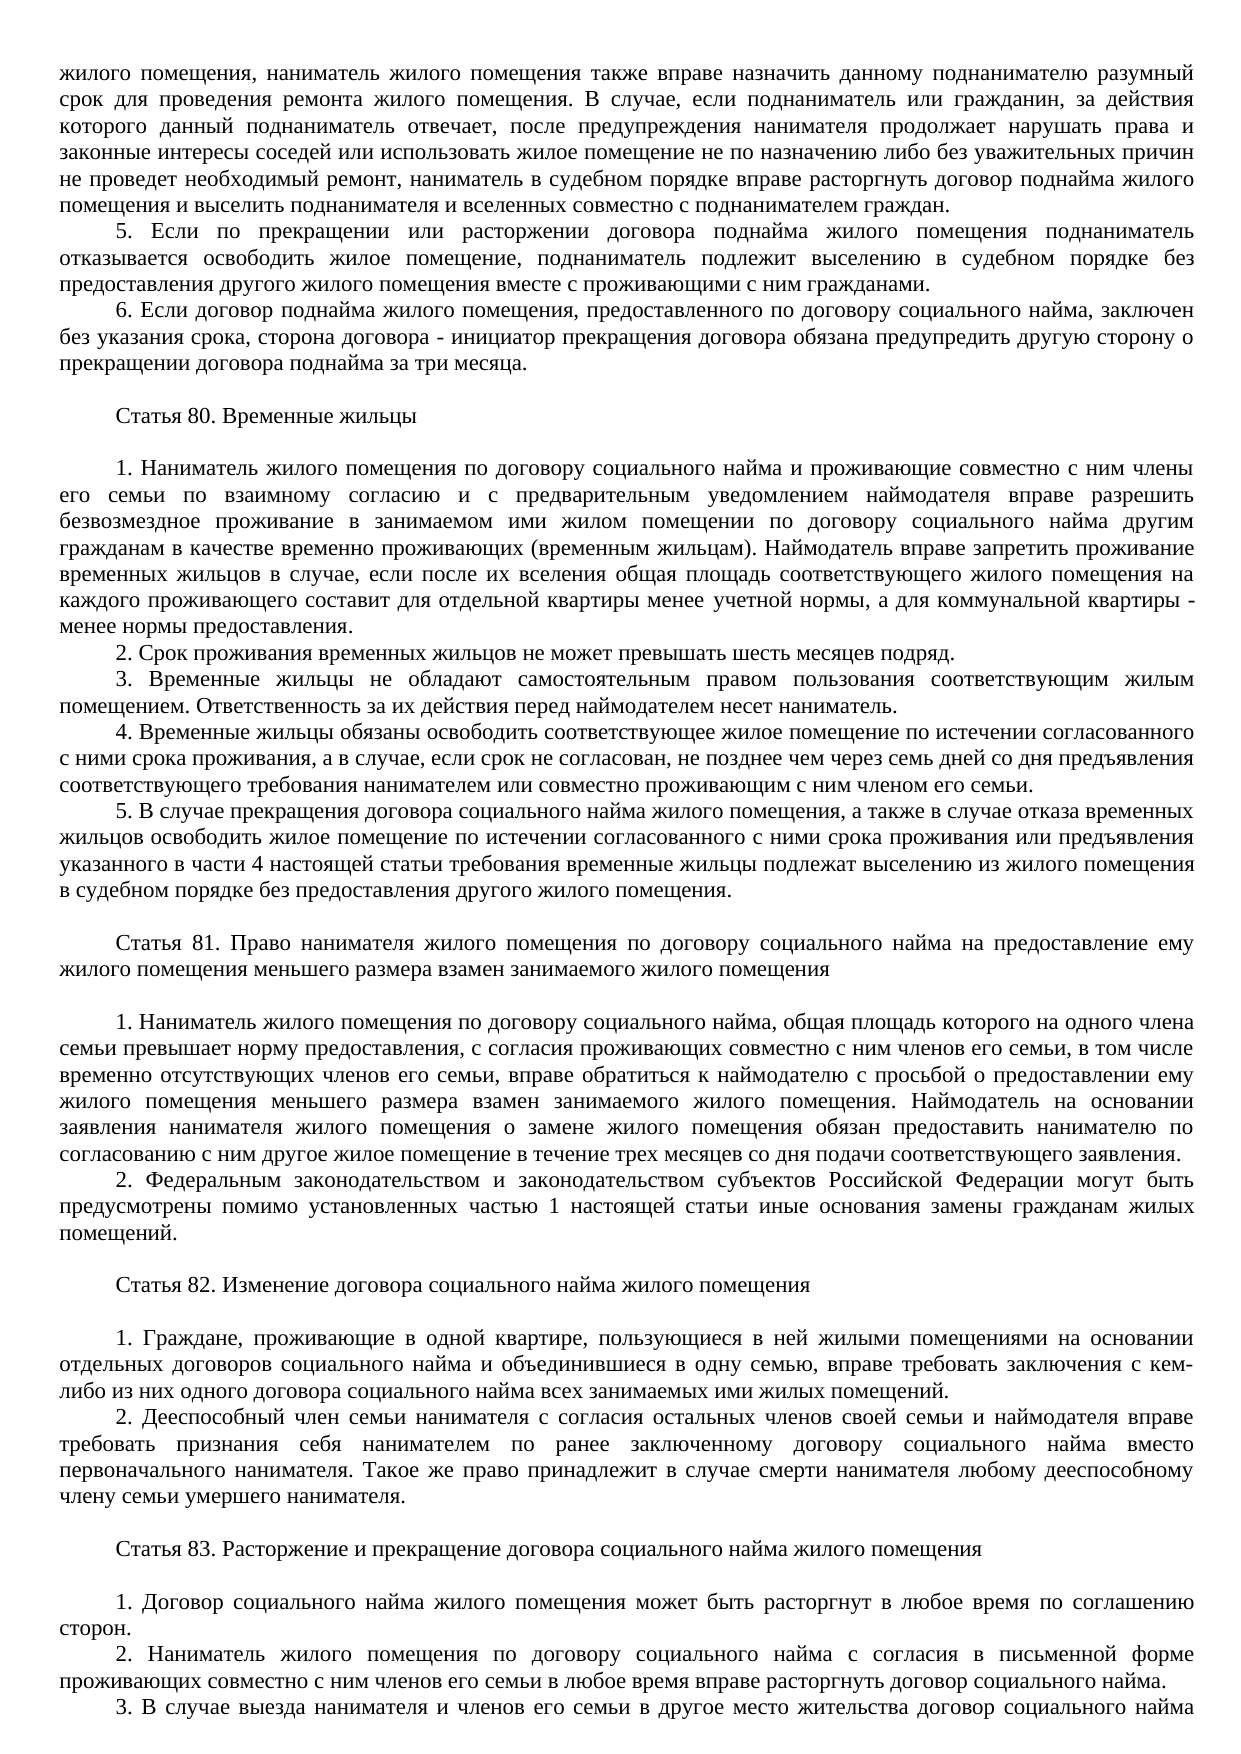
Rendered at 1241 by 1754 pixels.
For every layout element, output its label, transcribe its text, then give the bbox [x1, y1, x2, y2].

text 2. Наниматель жилого помещения по договору социального найма с согласия в письменной форме проживающих совместно с ним членов его семьи в любое время вправе расторгнуть договор социального найма. [59, 1640, 1196, 1693]
text Статья 81. Право нанимателя жилого помещения по договору социального найма на предоставление ему жилого помещения меньшего размера взамен занимаемого жилого помещения [59, 929, 1196, 982]
text 1. Наниматель жилого помещения по договору социального найма и проживающие совместно с ним члены его семьи по взаимному согласию и с предварительным уведомлением наймодателя вправе разрешить безвозмездное проживание в занимаемом ими жилом помещении по договору социального найма другим гражданам в качестве временно проживающих (временным жильцам). Наймодатель вправе запретить проживание временных жильцов в случае, если после их вселения общая площадь соответствующего жилого помещения на каждого проживающего составит для отдельной квартиры менее учетной нормы, а для коммунальной квартиры - менее нормы предоставления. [59, 454, 1196, 639]
text Статья 80. Временные жильцы [59, 402, 1196, 428]
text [59, 1693, 1196, 1719]
text 6. Если договор поднайма жилого помещения, предоставленного по договору социального найма, заключен без указания срока, сторона договора - инициатор прекращения договора обязана предупредить другую сторону о прекращении договора поднайма за три месяца. [59, 296, 1196, 375]
text 1. Граждане, проживающие в одной квартире, пользующиеся в ней жилыми помещениями на основании отдельных договоров социального найма и объединившиеся в одну семью, вправе требовать заключения с кем-либо из них одного договора социального найма всех занимаемых ими жилых помещений. [59, 1324, 1196, 1403]
text 5. Если по прекращении или расторжении договора поднайма жилого помещения поднаниматель отказывается освободить жилое помещение, поднаниматель подлежит выселению в судебном порядке без предоставления другого жилого помещения вместе с проживающими с ним гражданами. [59, 217, 1196, 296]
text 2. Федеральным законодательством и законодательством субъектов Российской Федерации могут быть предусмотрены помимо установленных частью 1 настоящей статьи иные основания замены гражданам жилых помещений. [59, 1166, 1196, 1245]
text 1. Договор социального найма жилого помещения может быть расторгнут в любое время по соглашению сторон. [59, 1588, 1196, 1640]
text 4. Временные жильцы обязаны освободить соответствующее жилое помещение по истечении согласованного с ними срока проживания, а в случае, если срок не согласован, не позднее чем через семь дней со дня предъявления соответствующего требования нанимателем или совместно проживающим с ним членом его семьи. [59, 718, 1196, 797]
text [59, 59, 1196, 217]
text Статья 83. Расторжение и прекращение договора социального найма жилого помещения [59, 1535, 1196, 1561]
text Статья 82. Изменение договора социального найма жилого помещения [59, 1271, 1196, 1298]
text 5. В случае прекращения договора социального найма жилого помещения, а также в случае отказа временных жильцов освободить жилое помещение по истечении согласованного с ними срока проживания или предъявления указанного в части 4 настоящей статьи требования временные жильцы подлежат выселению из жилого помещения в судебном порядке без предоставления другого жилого помещения. [59, 797, 1196, 902]
text 1. Наниматель жилого помещения по договору социального найма, общая площадь которого на одного члена семьи превышает норму предоставления, с согласия проживающих совместно с ним членов его семьи, в том числе временно отсутствующих членов его семьи, вправе обратиться к наймодателю с просьбой о предоставлении ему жилого помещения меньшего размера взамен занимаемого жилого помещения. Наймодатель на основании заявления нанимателя жилого помещения о замене жилого помещения обязан предоставить нанимателю по согласованию с ним другое жилое помещение в течение трех месяцев со дня подачи соответствующего заявления. [59, 1008, 1196, 1166]
text 2. Срок проживания временных жильцов не может превышать шесть месяцев подряд. [59, 639, 1196, 665]
text 2. Дееспособный член семьи нанимателя с согласия остальных членов своей семьи и наймодателя вправе требовать признания себя нанимателем по ранее заключенному договору социального найма вместо первоначального нанимателя. Такое же право принадлежит в случае смерти нанимателя любому дееспособному члену семьи умершего нанимателя. [59, 1403, 1196, 1509]
text 3. Временные жильцы не обладают самостоятельным правом пользования соответствующим жилым помещением. Ответственность за их действия перед наймодателем несет наниматель. [59, 665, 1196, 718]
